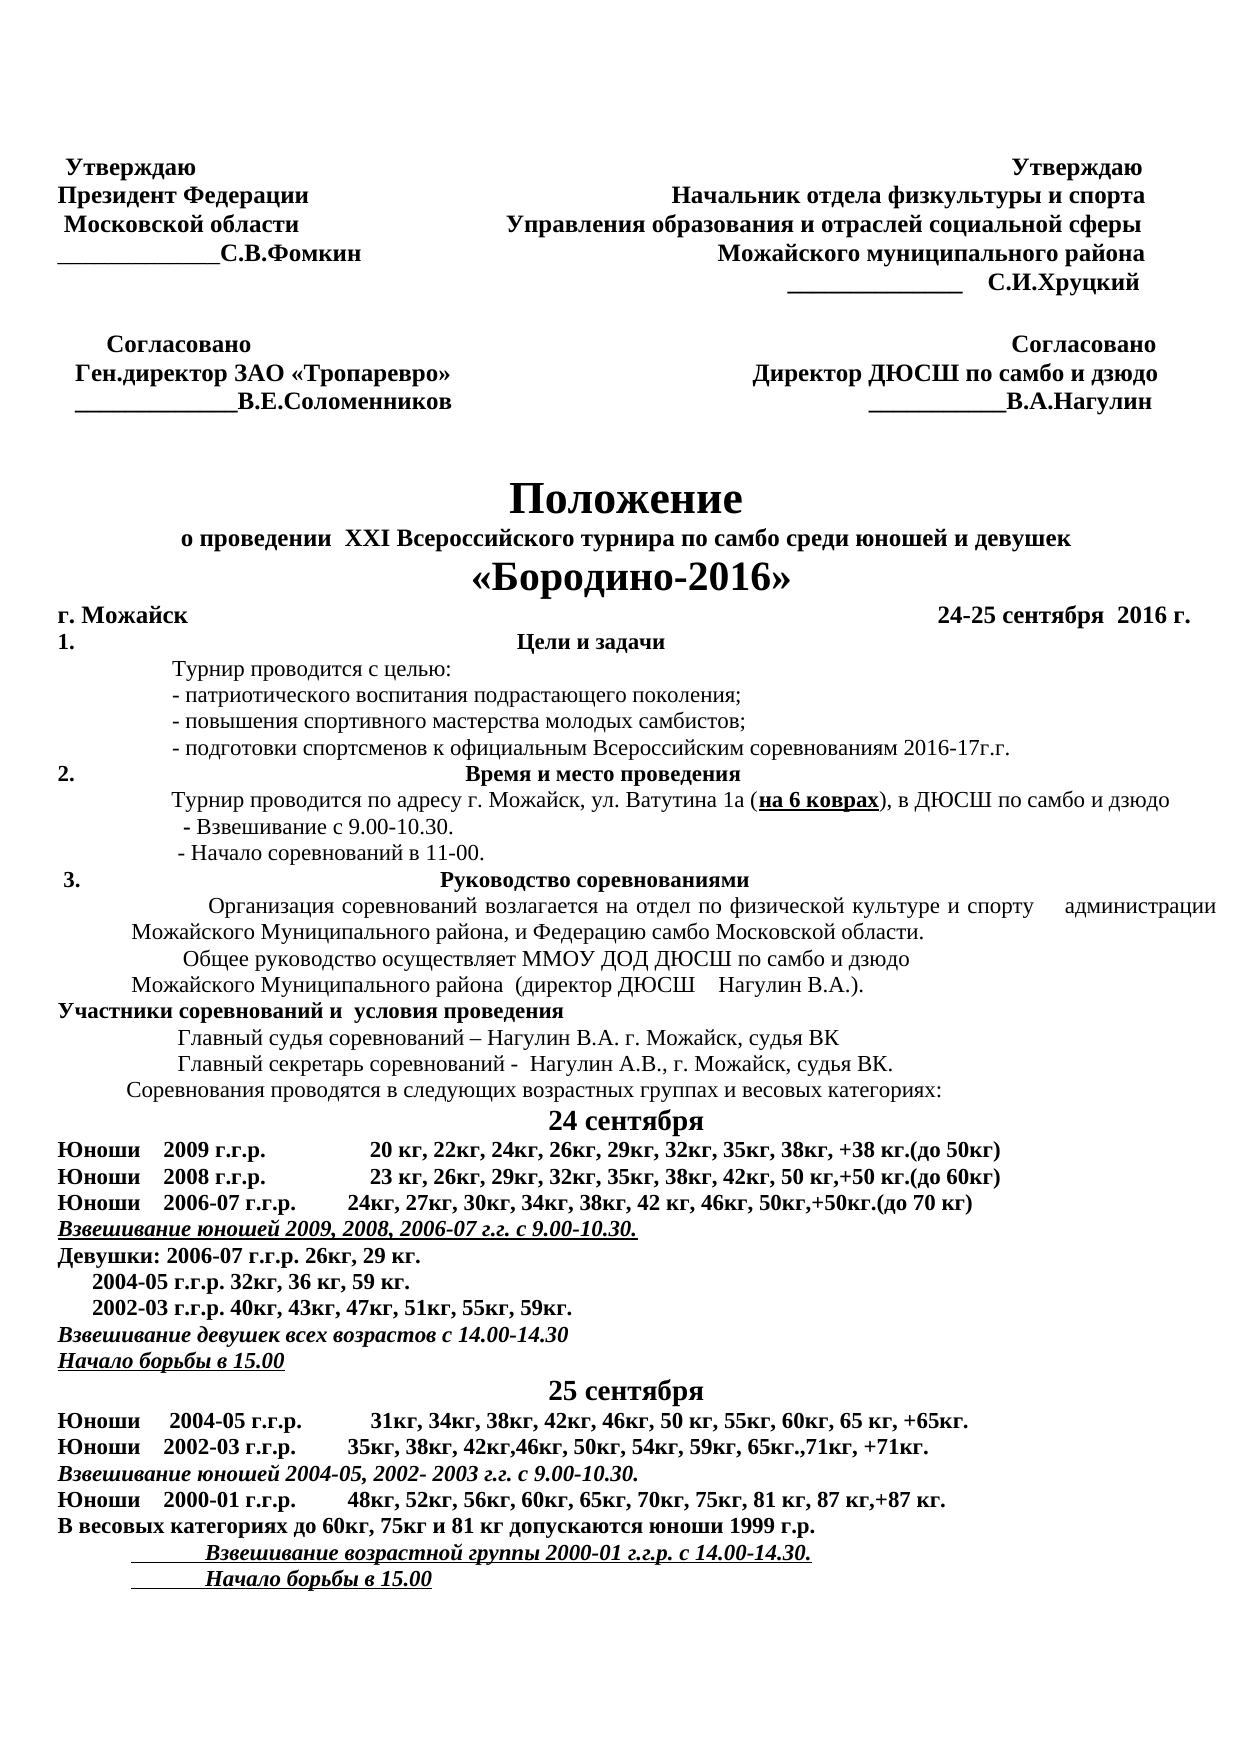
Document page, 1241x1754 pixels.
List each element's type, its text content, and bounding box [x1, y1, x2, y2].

text Положение [57, 470, 1194, 523]
text 3. Руководство соревнованиями [57, 866, 1194, 892]
text - Начало соревнований в 11-00. [57, 839, 1194, 866]
text Можайского Муниципального района (директор ДЮСШ Нагулин В.А.). [131, 971, 1219, 997]
text Юноши 2008 г.г.р. 23 кг, 26кг, 29кг, 32кг, 35кг, 38кг, 42кг, 50 кг,+50 кг.(до 60кг) [57, 1163, 1194, 1189]
text Московской области Управления образования и отраслей социальной сферы [57, 209, 1194, 238]
list Цели и задачи [57, 628, 1194, 655]
text Организация соревнований возлагается на отдел по физической культуре и спорту администрации Можайского Муниципального района, и Федерацию самбо Московской области. [131, 892, 1219, 945]
text Взвешивание юношей 2004-05, 2002- 2003 г.г. с 9.00-10.30. [57, 1460, 1194, 1486]
text Турнир проводится по адресу г. Можайск, ул. Ватутина 1а (на 6 коврах), в ДЮСШ по самбо и дзюдо [131, 787, 1194, 813]
text - подготовки спортсменов к официальным Всероссийским соревнованиям 2016-17г.г. [57, 734, 1194, 760]
text Взвешивание девушек всех возрастов с 14.00-14.30 [57, 1321, 1194, 1347]
text Юноши 2002-03 г.г.р. 35кг, 38кг, 42кг,46кг, 50кг, 54кг, 59кг, 65кг.,71кг, +71кг. [57, 1433, 1194, 1460]
text Президент Федерации Начальник отдела физкультуры и спорта [57, 180, 1194, 209]
text Утверждаю Утверждаю [57, 152, 1194, 180]
text В весовых категориях до 60кг, 75кг и 81 кг допускаются юноши 1999 г.р. [57, 1512, 1194, 1539]
text Главный секретарь соревнований - Нагулин А.В., г. Можайск, судья ВК. [57, 1050, 1194, 1076]
text Начало борьбы в 15.00 [57, 1347, 1194, 1373]
text Девушки: 2006-07 г.г.р. 26кг, 29 кг. [57, 1242, 1194, 1268]
text _____________В.Е.Соломенников ___________В.А.Нагулин [75, 386, 1194, 415]
text 25 сентября [57, 1373, 1194, 1407]
text Соревнования проводятся в следующих возрастных группах и весовых категориях: [57, 1076, 1194, 1103]
subtitle ______________ С.И.Хруцкий [72, 267, 1194, 295]
text «Бородино-2016» [57, 552, 1194, 600]
text Юноши 2009 г.г.р. 20 кг, 22кг, 24кг, 26кг, 29кг, 32кг, 35кг, 38кг, +38 кг.(до 50кг) [57, 1136, 1194, 1163]
text Турнир проводится с целью: [57, 655, 1194, 681]
text Главный судья соревнований – Нагулин В.А. г. Можайск, судья ВК [57, 1024, 1194, 1050]
text - Взвешивание с 9.00-10.30. [131, 813, 1194, 839]
text _____________С.В.Фомкин Можайского муниципального района [57, 238, 1194, 267]
text - патриотического воспитания подрастающего поколения; [57, 681, 1194, 707]
list Время и место проведения [57, 760, 1194, 787]
text Участники соревнований и условия проведения [57, 997, 1194, 1024]
text Юноши 2006-07 г.г.р. 24кг, 27кг, 30кг, 34кг, 38кг, 42 кг, 46кг, 50кг,+50кг.(до 70 кг) Взвешивание юношей 2009, 2008, 2006-07 г.г. с 9.00-10.30. [57, 1189, 1194, 1242]
text Начало борьбы в 15.00 [57, 1565, 1219, 1592]
text Согласовано Согласовано Ген.директор ЗАО «Тропаревро» Директор ДЮСШ по самбо и дзюдо [75, 329, 1194, 386]
text Юноши 2004-05 г.г.р. 31кг, 34кг, 38кг, 42кг, 46кг, 50 кг, 55кг, 60кг, 65 кг, +65кг. [57, 1407, 1194, 1433]
text 2004-05 г.г.р. 32кг, 36 кг, 59 кг. [57, 1268, 1194, 1294]
text 2002-03 г.г.р. 40кг, 43кг, 47кг, 51кг, 55кг, 59кг. [57, 1294, 1194, 1321]
text Общее руководство осуществляет ММОУ ДОД ДЮСШ по самбо и дзюдо [131, 945, 1219, 971]
text о проведении XXI Всероссийского турнира по самбо среди юношей и девушек [57, 523, 1194, 552]
text Взвешивание возрастной группы 2000-01 г.г.р. с 14.00-14.30. [57, 1539, 1219, 1565]
text - повышения спортивного мастерства молодых самбистов; [57, 707, 1194, 734]
text Юноши 2000-01 г.г.р. 48кг, 52кг, 56кг, 60кг, 65кг, 70кг, 75кг, 81 кг, 87 кг,+87 кг. [57, 1486, 1194, 1512]
text 24 сентября [57, 1103, 1194, 1136]
text г. Можайск 24-25 сентября 2016 г. [57, 600, 1194, 628]
